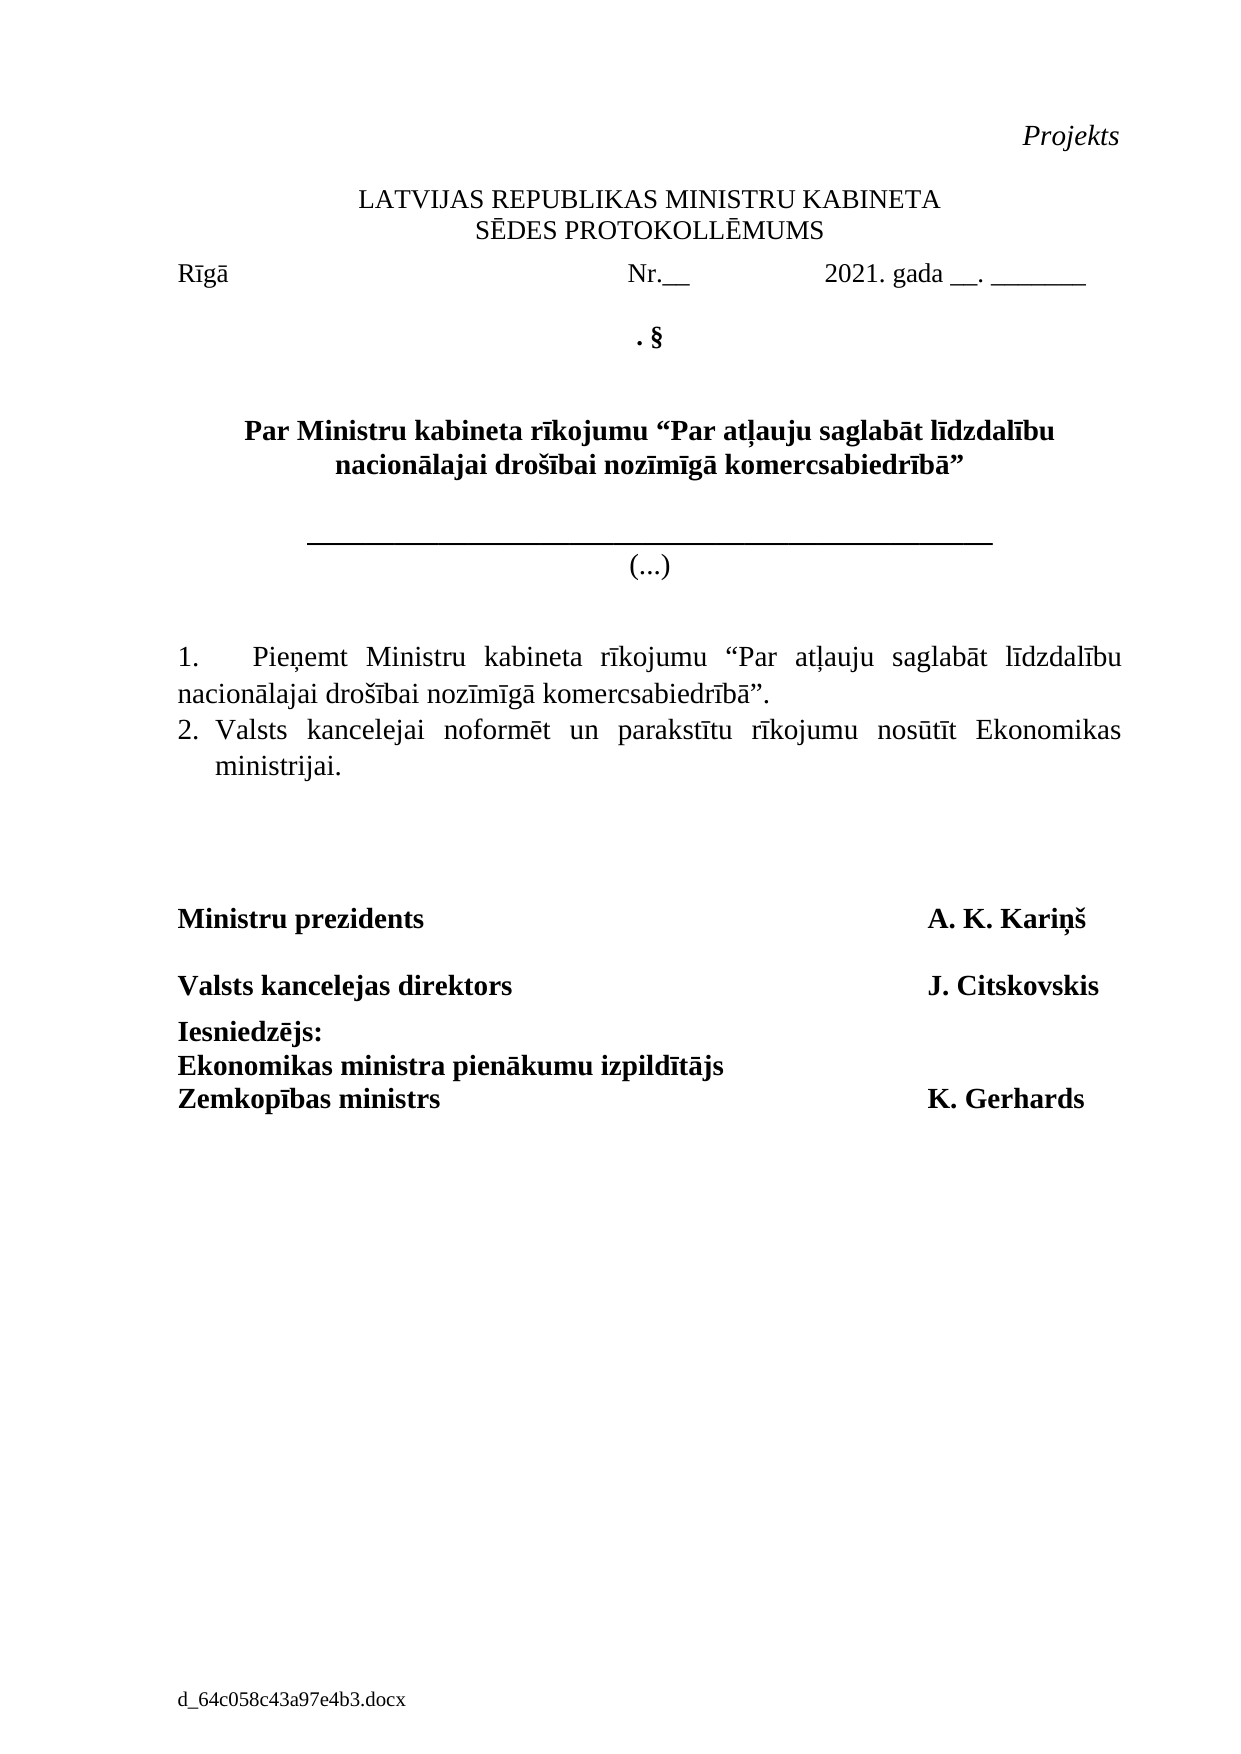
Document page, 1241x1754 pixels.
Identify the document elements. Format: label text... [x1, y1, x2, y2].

text Ministru prezidents A. K. Kariņš [177, 901, 1122, 935]
text Par Ministru kabineta rīkojumu “Par atļauju saglabāt līdzdalību nacionālajai drošībai nozīmīgā komercsabiedrībā” [177, 413, 1122, 480]
text Rīgā Nr.__ 2021. gada __. _______ [177, 258, 1122, 289]
text SĒDES PROTOKOLLĒMUMS [177, 214, 1122, 245]
text _______________________________________________ [177, 514, 1122, 547]
text Zemkopības ministrs K. Gerhards [177, 1082, 1122, 1115]
text Iesniedzējs: [177, 1014, 1122, 1048]
text Valsts kancelejas direktors J. Citskovskis [177, 968, 1122, 1002]
list Pieņemt Ministru kabineta rīkojumu “Par atļauju saglabāt līdzdalību nacionālajai drošībai nozīmīgā komercsabiedrībā”. [177, 639, 1122, 709]
text (...) [177, 547, 1122, 581]
text . § [177, 320, 1122, 351]
text LATVIJAS REPUBLIKAS MINISTRU KABINETA [177, 183, 1122, 214]
text Projekts [177, 118, 1122, 152]
text Ekonomikas ministra pienākumu izpildītājs [177, 1048, 1122, 1082]
list Valsts kancelejai noformēt un parakstītu rīkojumu nosūtīt Ekonomikas ministrijai. [177, 712, 1122, 782]
